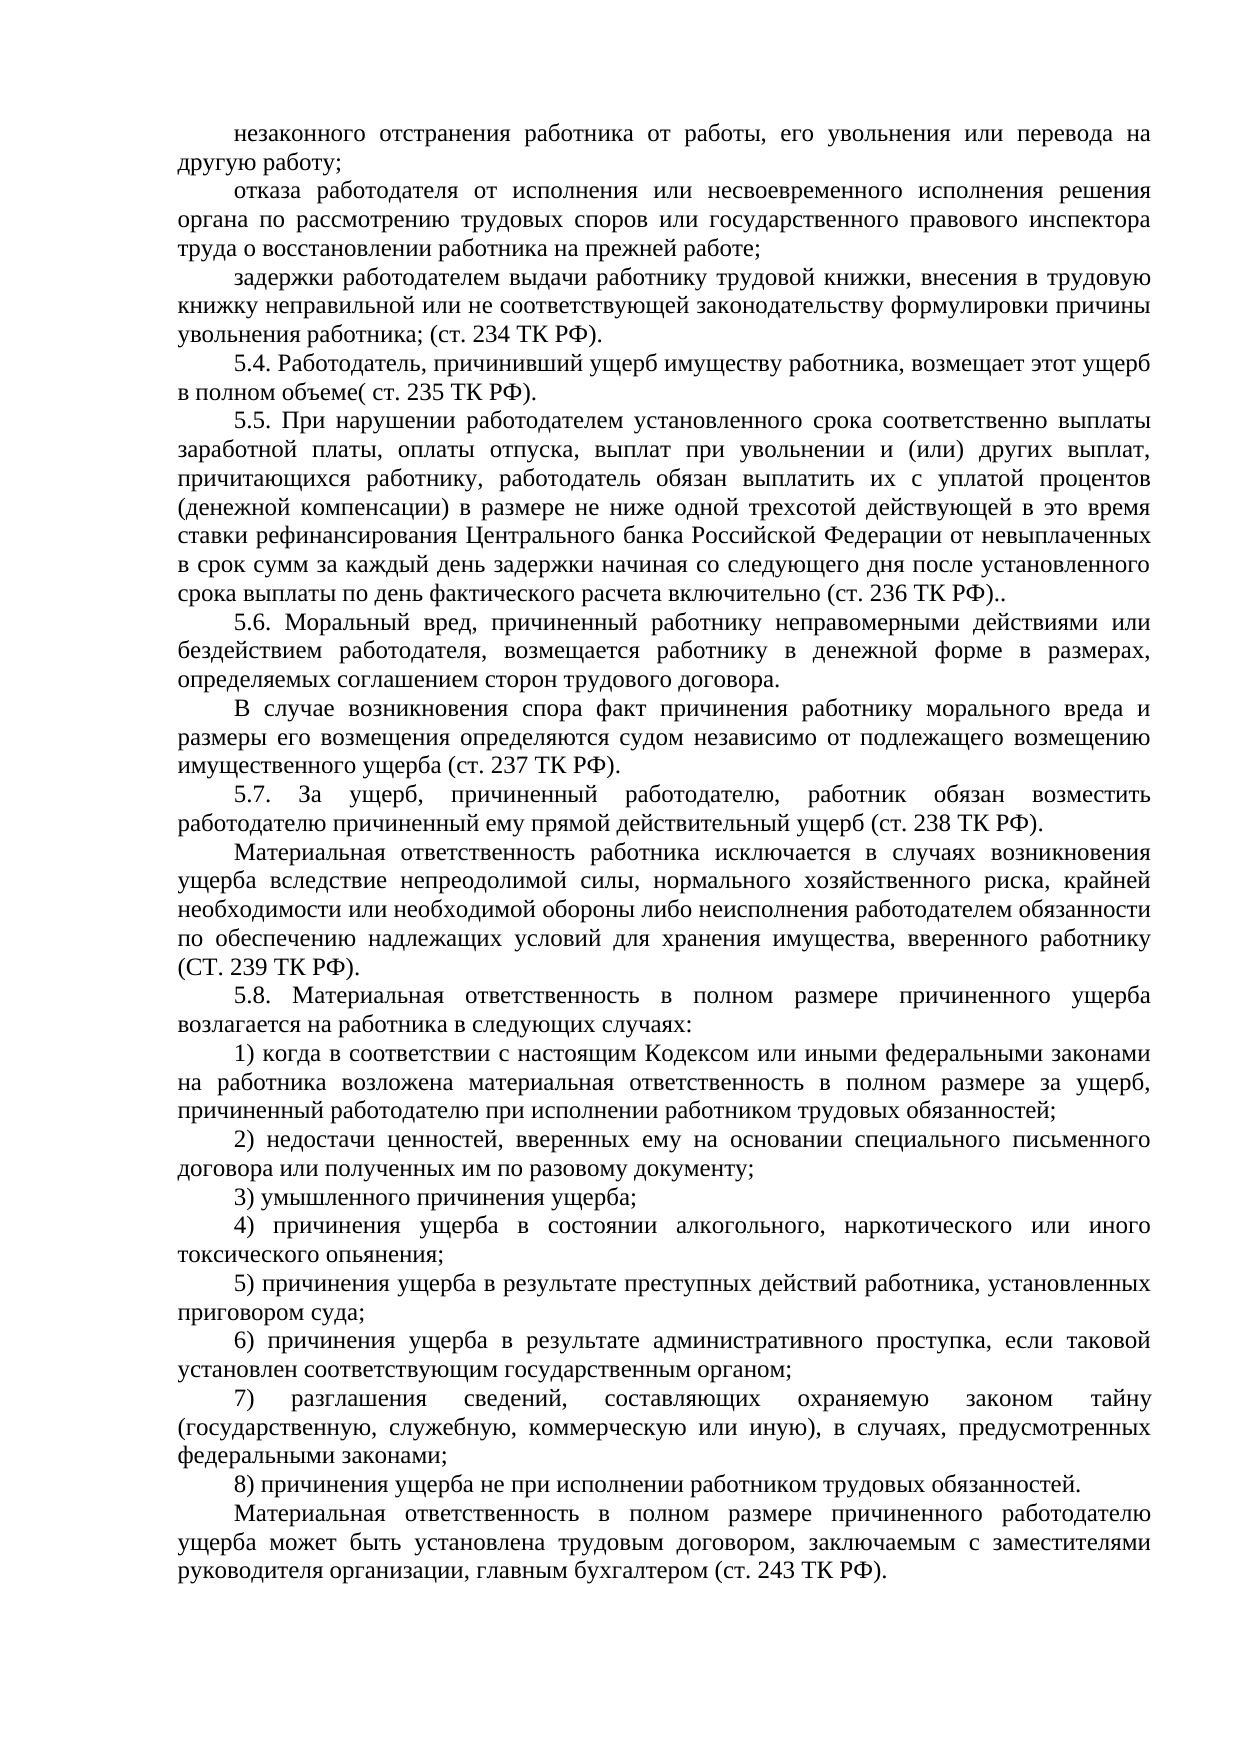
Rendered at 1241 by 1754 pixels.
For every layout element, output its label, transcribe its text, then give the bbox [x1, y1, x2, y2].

text 1) когда в соответствии с настоящим Кодексом или иными федеральными законами на работника возложена материальная ответственность в полном размере за ущерб, причиненный работодателю при исполнении работником трудовых обязанностей; [177, 1038, 1152, 1124]
text 6) причинения ущерба в результате административного проступка, если таковой установлен соответствующим государственным органом; [177, 1326, 1152, 1383]
text 8) причинения ущерба не при исполнении работником трудовых обязанностей. [177, 1469, 1152, 1498]
text Материальная ответственность работника исключается в случаях возникновения ущерба вследствие непреодолимой силы, нормального хозяйственного риска, крайней необходимости или необходимой обороны либо неисполнения работодателем обязанности по обеспечению надлежащих условий для хранения имущества, вверенного работнику (СТ. 239 ТК РФ). [177, 837, 1152, 981]
text 5.7. За ущерб, причиненный работодателю, работник обязан возместить работодателю причиненный ему прямой действительный ущерб (ст. 238 ТК РФ). [177, 779, 1152, 837]
text 7) разглашения сведений, составляющих охраняемую законом тайну (государственную, служебную, коммерческую или иную), в случаях, предусмотренных федеральными законами; [177, 1383, 1152, 1469]
text задержки работодателем выдачи работнику трудовой книжки, внесения в трудовую книжку неправильной или не соответствующей законодательству формулировки причины увольнения работника; (ст. 234 ТК РФ). [177, 262, 1152, 348]
text 5.8. Материальная ответственность в полном размере причиненного ущерба возлагается на работника в следующих случаях: [177, 981, 1152, 1038]
text незаконного отстранения работника от работы, его увольнения или перевода на другую работу; [177, 118, 1152, 176]
text отказа работодателя от исполнения или несвоевременного исполнения решения органа по рассмотрению трудовых споров или государственного правового инспектора труда о восстановлении работника на прежней работе; [177, 176, 1152, 262]
text 4) причинения ущерба в состоянии алкогольного, наркотического или иного токсического опьянения; [177, 1211, 1152, 1268]
text Материальная ответственность в полном размере причиненного работодателю ущерба может быть установлена трудовым договором, заключаемым с заместителями руководителя организации, главным бухгалтером (ст. 243 ТК РФ). [177, 1498, 1152, 1584]
text 5.4. Работодатель, причинивший ущерб имуществу работника, возмещает этот ущерб в полном объеме( ст. 235 ТК РФ). [177, 348, 1152, 406]
text 5.6. Моральный вред, причиненный работнику неправомерными действиями или бездействием работодателя, возмещается работнику в денежной форме в размерах, определяемых соглашением сторон трудового договора. [177, 607, 1152, 693]
text 3) умышленного причинения ущерба; [177, 1182, 1152, 1211]
text 5.5. При нарушении работодателем установленного срока соответственно выплаты заработной платы, оплаты отпуска, выплат при увольнении и (или) других выплат, причитающихся работнику, работодатель обязан выплатить их с уплатой процентов (денежной компенсации) в размере не ниже одной трехсотой действующей в это время ставки рефинансирования Центрального банка Российской Федерации от невыплаченных в срок сумм за каждый день задержки начиная со следующего дня после установленного срока выплаты по день фактического расчета включительно (ст. 236 ТК РФ).. [177, 406, 1152, 607]
text 2) недостачи ценностей, вверенных ему на основании специального письменного договора или полученных им по разовому документу; [177, 1124, 1152, 1182]
text 5) причинения ущерба в результате преступных действий работника, установленных приговором суда; [177, 1268, 1152, 1326]
text В случае возникновения спора факт причинения работнику морального вреда и размеры его возмещения определяются судом независимо от подлежащего возмещению имущественного ущерба (ст. 237 ТК РФ). [177, 693, 1152, 779]
